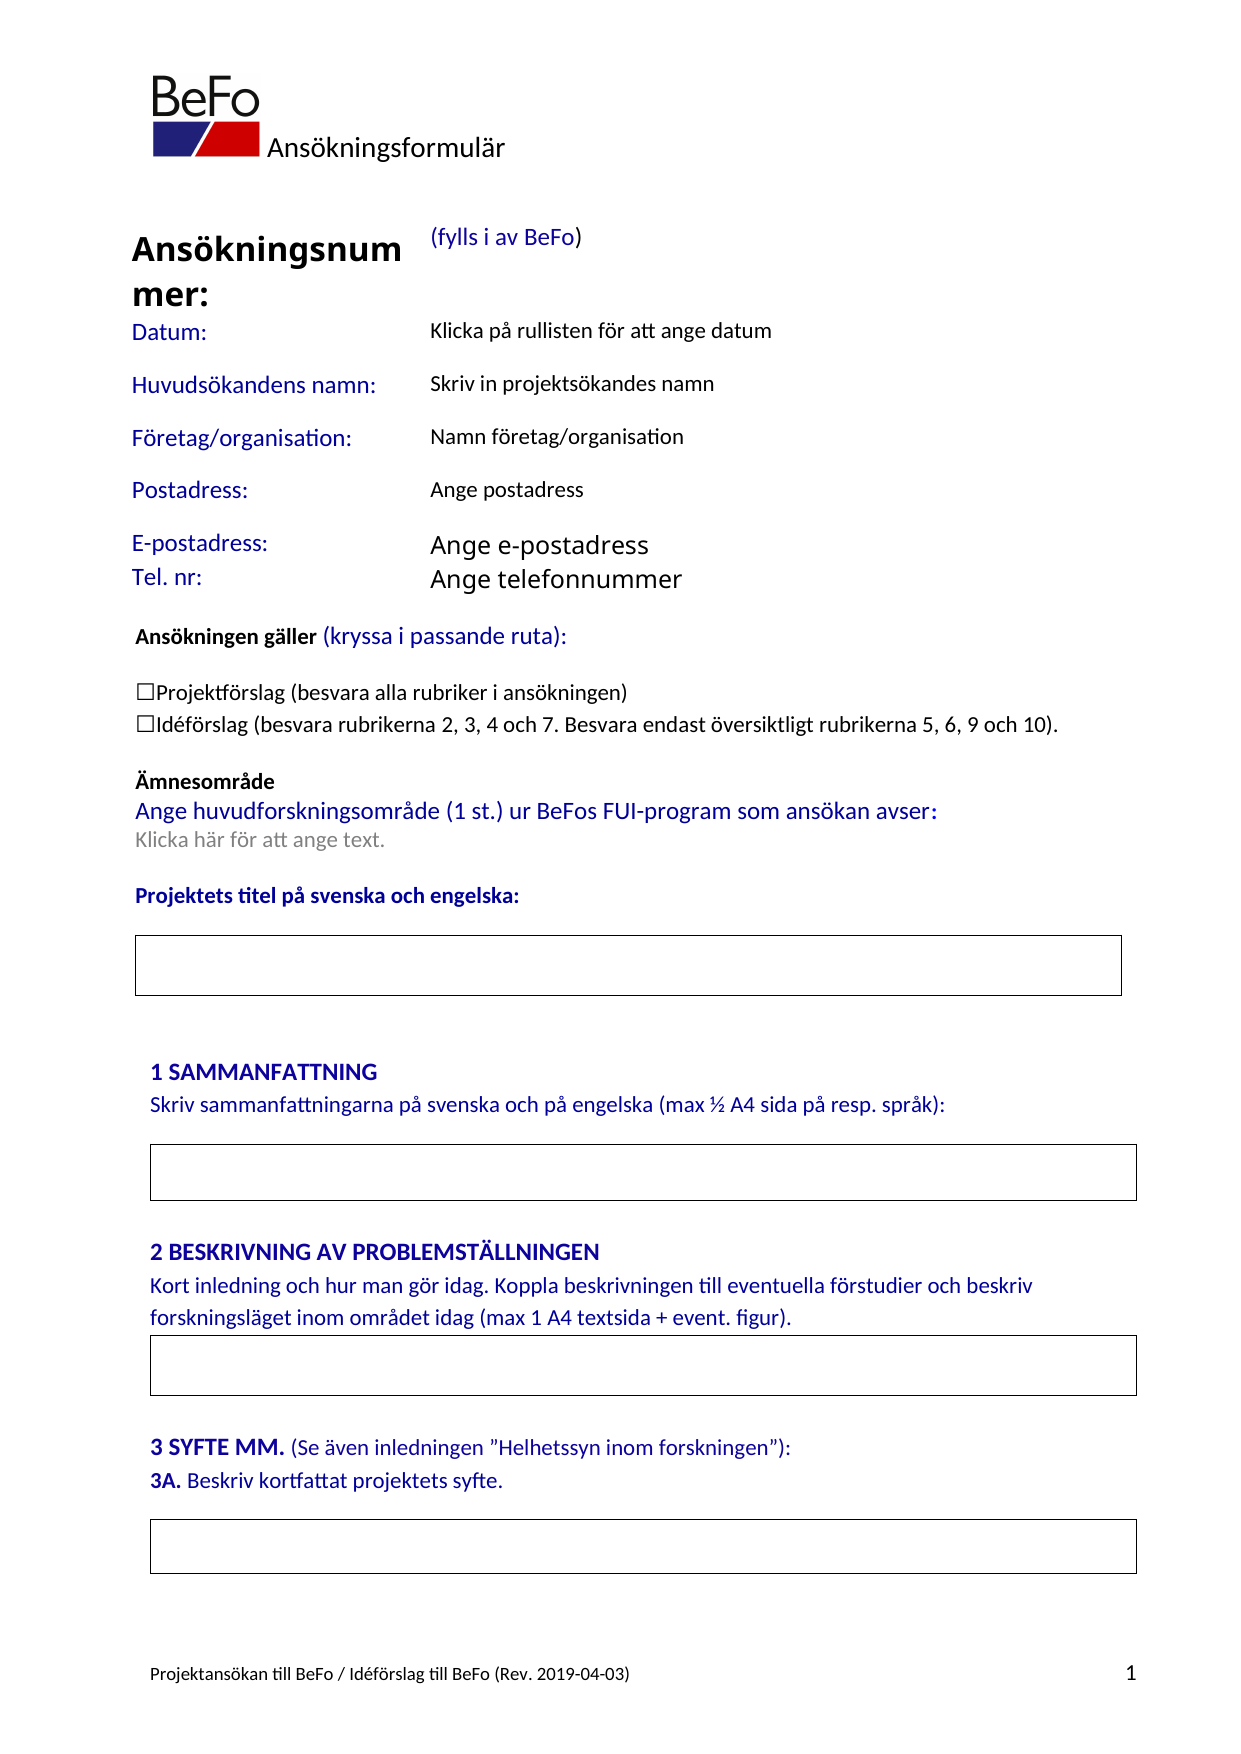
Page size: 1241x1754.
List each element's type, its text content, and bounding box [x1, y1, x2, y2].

text Ansökningen gäller (kryssa i passande ruta): [135, 621, 1137, 651]
text Ämnesområde Ange huvudforskningsområde (1 st.) ur BeFos FUI-program som ansökan avser: [135, 767, 1137, 853]
table_cell Postadress: [120, 475, 419, 527]
text 3 SYFTE MM. (Se även inledningen ”Helhetssyn inom forskningen”): 3A. Beskriv kortfattat projektets syfte. [150, 1396, 1137, 1494]
table_cell Företag/organisation: [120, 422, 419, 475]
table_header [151, 1336, 1136, 1395]
text 2 BESKRIVNING AV PROBLEMSTÄLLNINGEN Kort inledning och hur man gör idag. Koppla beskrivningen till eventuella förstudier och beskriv forskningsläget inom området idag (max 1 A4 textsida + event. figur). [150, 1236, 1137, 1331]
table_header [136, 936, 1121, 995]
table_cell E-postadress: [120, 528, 419, 561]
table_header Ansökningsnummer: [120, 222, 419, 317]
text Projektets titel på svenska och engelska: [135, 881, 1137, 909]
picture [150, 73, 262, 157]
table_cell Huvudsökandens namn: [120, 369, 419, 422]
table_header [151, 1145, 1136, 1200]
table_cell Tel. nr: [120, 561, 419, 596]
table_header [151, 1520, 1136, 1573]
text 1 SAMMANFATTNING Skriv sammanfattningarna på svenska och på engelska (max ½ A4 sida på resp. språk): [150, 1056, 1137, 1118]
text Idéförslag (besvara rubrikerna 2, 3, 4 och 7. Besvara endast översiktligt rubrikerna 5, 6, 9 och 10). [135, 708, 1137, 739]
table_cell Datum: [120, 317, 419, 369]
